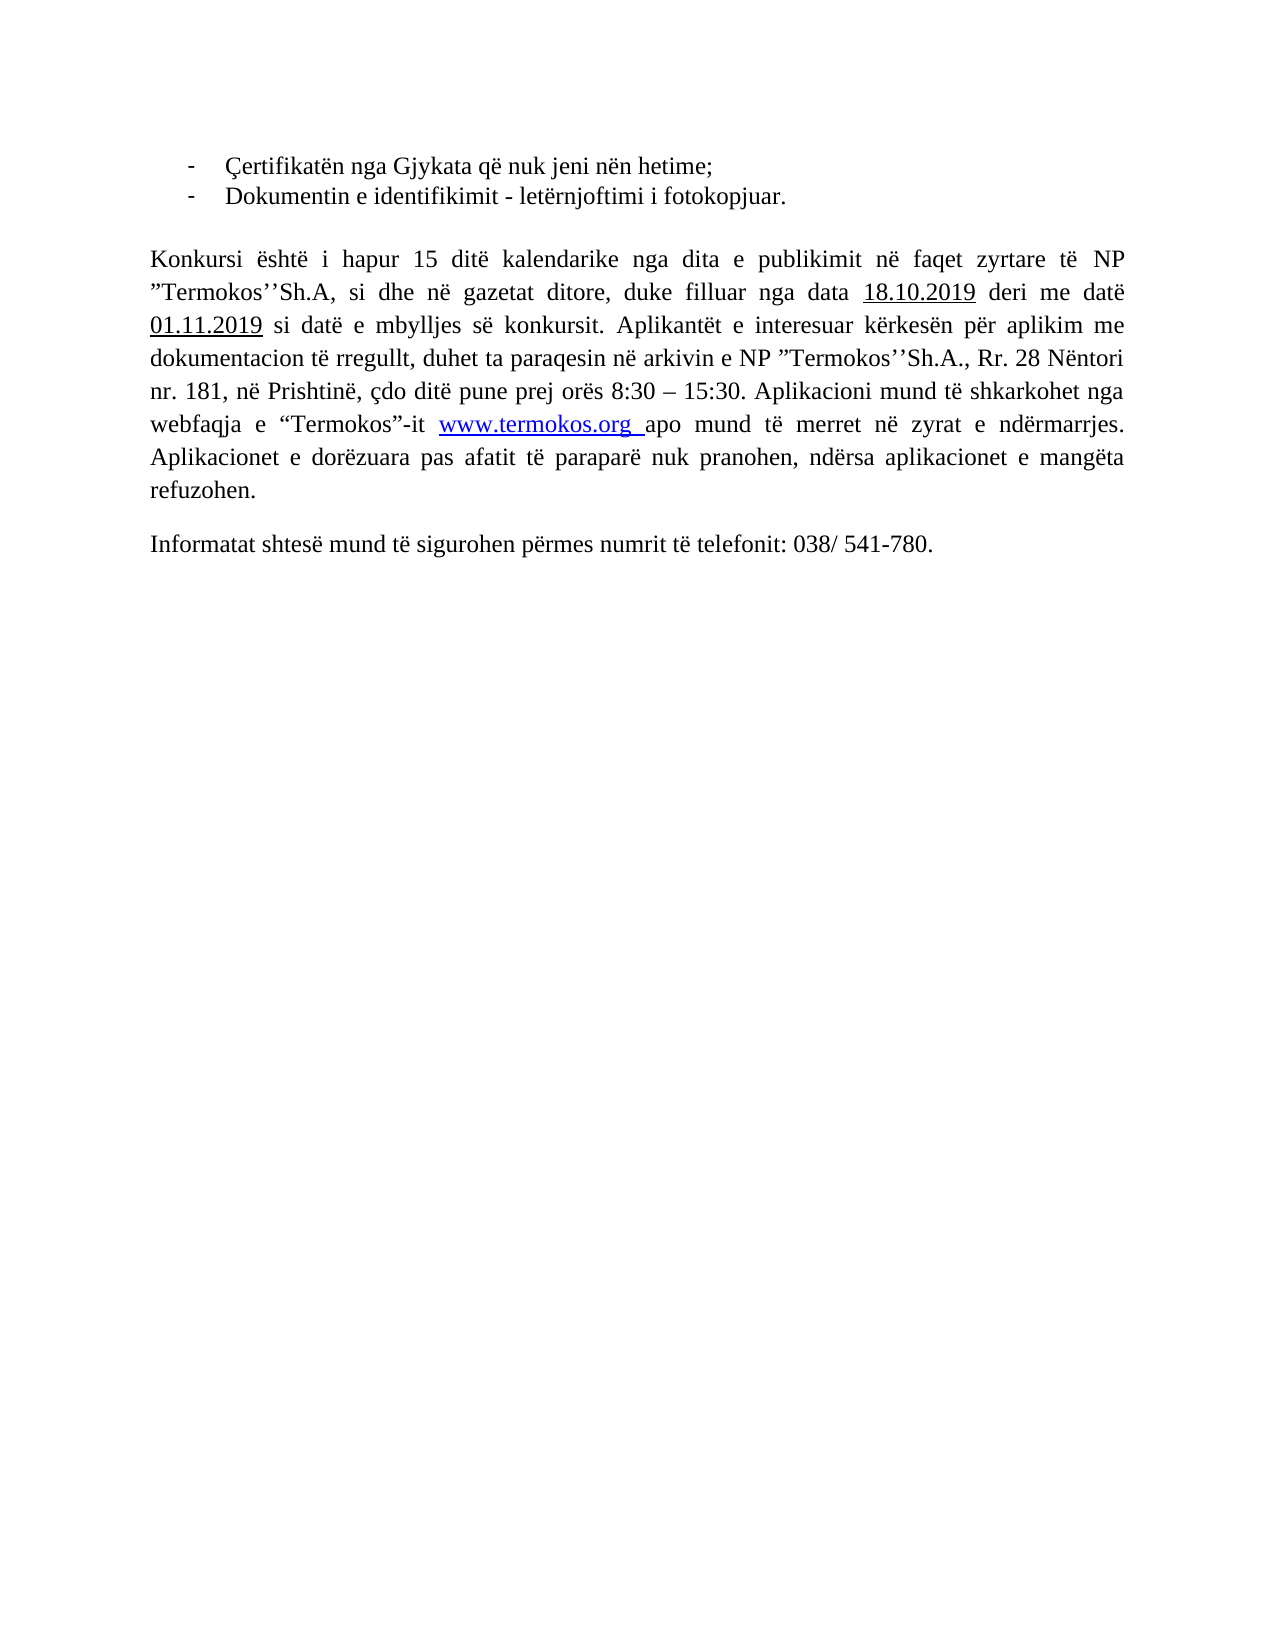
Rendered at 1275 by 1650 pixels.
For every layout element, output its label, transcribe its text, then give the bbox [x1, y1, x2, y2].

text Konkursi është i hapur 15 ditë kalendarike nga dita e publikimit në faqet zyrtare të NP ”Termokos’’Sh.A, si dhe në gazetat ditore, duke filluar nga data 18.10.2019 deri me datë 01.11.2019 si datë e mbylljes së konkursit. Aplikantët e interesuar kërkesën për aplikim me dokumentacion të rregullt, duhet ta paraqesin në arkivin e NP ”Termokos’’Sh.A., Rr. 28 Nëntori nr. 181, në Prishtinë, çdo ditë pune prej orës 8:30 – 15:30. Aplikacioni mund të shkarkohet nga webfaqja e “Termokos”-it www.termokos.org apo mund të merret në zyrat e ndërmarrjes. Aplikacionet e dorëzuara pas afatit të paraparë nuk pranohen, ndërsa aplikacionet e mangëta refuzohen. [150, 244, 1125, 504]
list Çertifikatën nga Gjykata që nuk jeni nën hetime; [187, 150, 1125, 181]
text Informatat shtesë mund të sigurohen përmes numrit të telefonit: 038/ 541-780. [150, 529, 1125, 558]
list Dokumentin e identifikimit - letërnjoftimi i fotokopjuar. [187, 181, 1125, 211]
